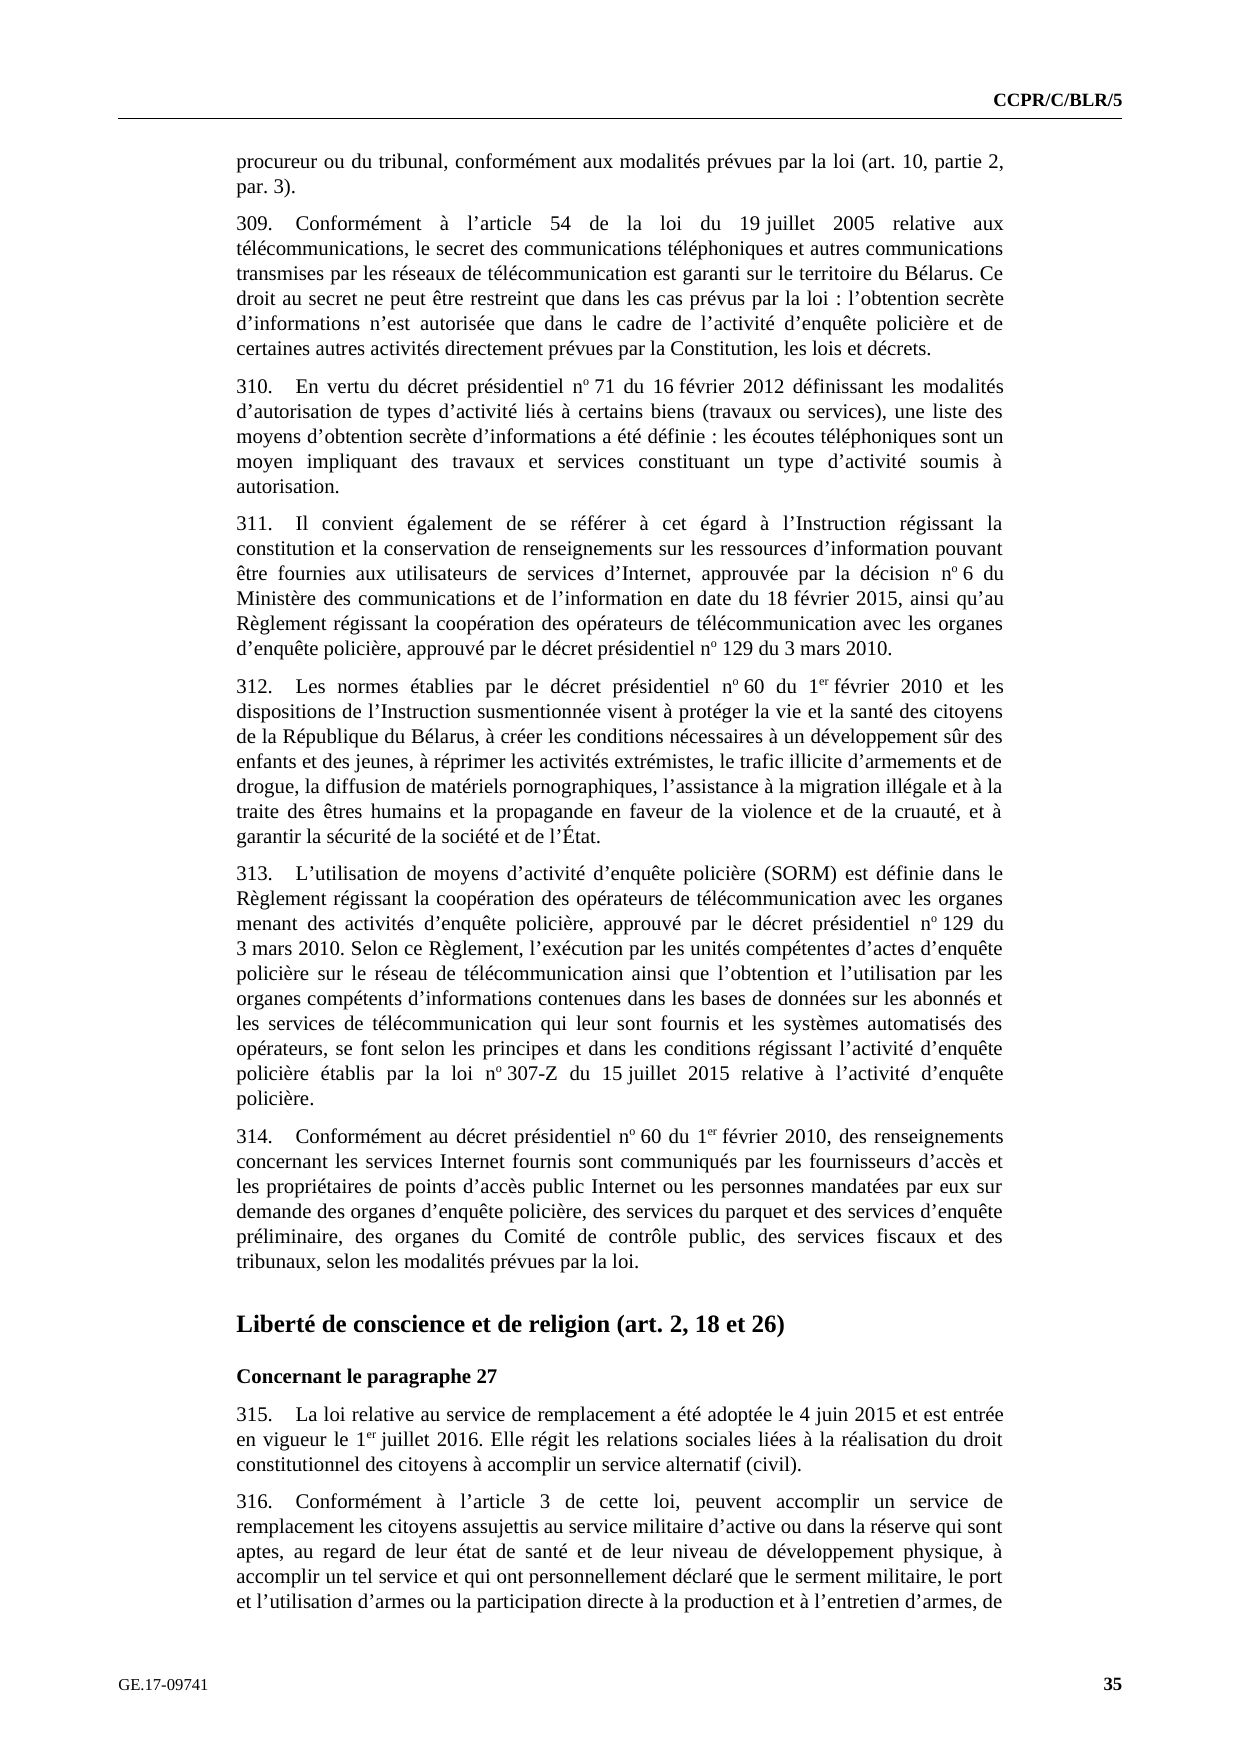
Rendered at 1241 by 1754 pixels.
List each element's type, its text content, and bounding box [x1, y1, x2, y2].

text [236, 148, 1004, 198]
text 314. Conformément au décret présidentiel no 60 du 1er février 2010, des renseignements concernant les services Internet fournis sont communiqués par les fournisseurs d’accès et les propriétaires de points d’accès public Internet ou les personnes mandatées par eux sur demande des organes d’enquête policière, des services du parquet et des services d’enquête préliminaire, des organes du Comité de contrôle public, des services fiscaux et des tribunaux, selon les modalités prévues par la loi. [236, 1123, 1004, 1273]
text Liberté de conscience et de religion (art. 2, 18 et 26) [118, 1310, 1004, 1338]
text 312. Les normes établies par le décret présidentiel no 60 du 1er février 2010 et les dispositions de l’Instruction susmentionnée visent à protéger la vie et la santé des citoyens de la République du Bélarus, à créer les conditions nécessaires à un développement sûr des enfants et des jeunes, à réprimer les activités extrémistes, le trafic illicite d’armements et de drogue, la diffusion de matériels pornographiques, l’assistance à la migration illégale et à la traite des êtres humains et la propagande en faveur de la violence et de la cruauté, et à garantir la sécurité de la société et de l’État. [236, 673, 1004, 848]
text 315. La loi relative au service de remplacement a été adoptée le 4 juin 2015 et est entrée en vigueur le 1er juillet 2016. Elle régit les relations sociales liées à la réalisation du droit constitutionnel des citoyens à accomplir un service alternatif (civil). [236, 1401, 1004, 1476]
text 311. Il convient également de se référer à cet égard à l’Instruction régissant la constitution et la conservation de renseignements sur les ressources d’information pouvant être fournies aux utilisateurs de services d’Internet, approuvée par la décision no 6 du Ministère des communications et de l’information en date du 18 février 2015, ainsi qu’au Règlement régissant la coopération des opérateurs de télécommunication avec les organes d’enquête policière, approuvé par le décret présidentiel no 129 du 3 mars 2010. [236, 510, 1004, 660]
text Concernant le paragraphe 27 [118, 1363, 1004, 1388]
text 309. Conformément à l’article 54 de la loi du 19 juillet 2005 relative aux télécommunications, le secret des communications téléphoniques et autres communications transmises par les réseaux de télécommunication est garanti sur le territoire du Bélarus. Ce droit au secret ne peut être restreint que dans les cas prévus par la loi : l’obtention secrète d’informations n’est autorisée que dans le cadre de l’activité d’enquête policière et de certaines autres activités directement prévues par la Constitution, les lois et décrets. [236, 210, 1004, 360]
text 313. L’utilisation de moyens d’activité d’enquête policière (SORM) est définie dans le Règlement régissant la coopération des opérateurs de télécommunication avec les organes menant des activités d’enquête policière, approuvé par le décret présidentiel no 129 du 3 mars 2010. Selon ce Règlement, l’exécution par les unités compétentes d’actes d’enquête policière sur le réseau de télécommunication ainsi que l’obtention et l’utilisation par les organes compétents d’informations contenues dans les bases de données sur les abonnés et les services de télécommunication qui leur sont fournis et les systèmes automatisés des opérateurs, se font selon les principes et dans les conditions régissant l’activité d’enquête policière établis par la loi no 307-Z du 15 juillet 2015 relative à l’activité d’enquête policière. [236, 860, 1004, 1110]
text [236, 1488, 1004, 1613]
text 310. En vertu du décret présidentiel no 71 du 16 février 2012 définissant les modalités d’autorisation de types d’activité liés à certains biens (travaux ou services), une liste des moyens d’obtention secrète d’informations a été définie : les écoutes téléphoniques sont un moyen impliquant des travaux et services constituant un type d’activité soumis à autorisation. [236, 373, 1004, 498]
